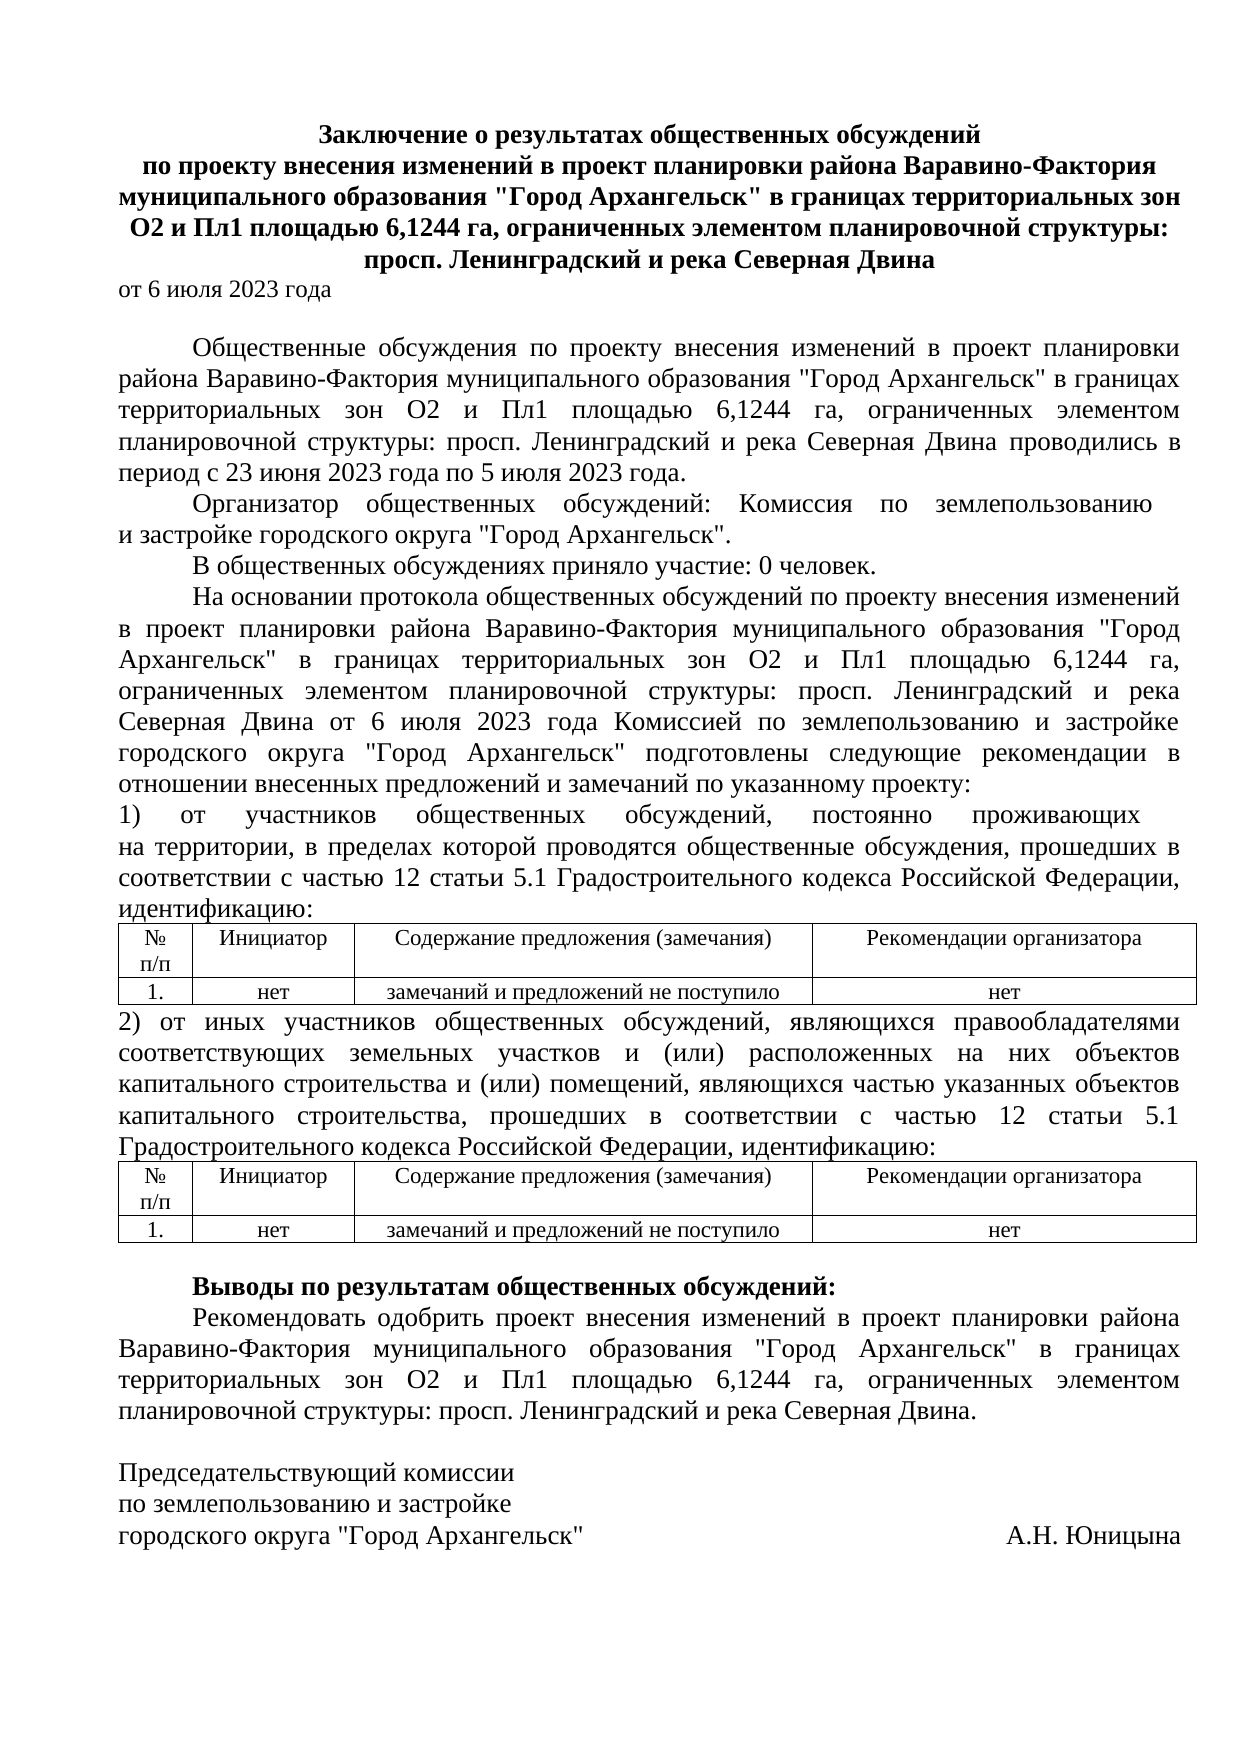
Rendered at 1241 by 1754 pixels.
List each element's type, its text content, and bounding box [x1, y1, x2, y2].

table_cell нет [813, 1216, 1196, 1242]
table_cell замечаний и предложений не поступило [355, 1216, 812, 1242]
table_cell нет [193, 978, 354, 1004]
table_header Рекомендации организатора [813, 924, 1196, 977]
table_cell замечаний и предложений не поступило [355, 978, 812, 1004]
table_header А.Н. Юницына [768, 1456, 1192, 1550]
table_cell нет [813, 978, 1196, 1004]
table_header Инициатор [193, 924, 354, 977]
table_header Председательствующий комиссии по землепользованию и застройке городского округа "Город Архангельск" [107, 1456, 768, 1550]
text Общественные обсуждения по проекту внесения изменений в проект планировки района Варавино-Фактория муниципального образования "Город Архангельск" в границах территориальных зон О2 и Пл1 площадью 6,1244 га, ограниченных элементом планировочной структуры: просп. Ленинградский и река Северная Двина проводились в период с 23 июня 2023 года по 5 июля 2023 года. [118, 331, 1181, 487]
text 2) от иных участников общественных обсуждений, являющихся правообладателями соответствующих земельных участков и (или) расположенных на них объектов капитального строительства и (или) помещений, являющихся частью указанных объектов капитального строительства, прошедших в соответствии с частью 12 статьи 5.1 Градостроительного кодекса Российской Федерации, идентификацию: [118, 1005, 1181, 1161]
table_header № п/п [119, 924, 192, 977]
table_header Содержание предложения (замечания) [355, 924, 812, 977]
text Рекомендовать одобрить проект внесения изменений в проект планировки района Варавино-Фактория муниципального образования "Город Архангельск" в границах территориальных зон О2 и Пл1 площадью 6,1244 га, ограниченных элементом планировочной структуры: просп. Ленинградский и река Северная Двина. [118, 1301, 1181, 1425]
table_cell нет [193, 1216, 354, 1242]
table_cell 1. [119, 978, 192, 1004]
table_header Рекомендации организатора [813, 1162, 1196, 1215]
text Заключение о результатах общественных обсуждений [118, 118, 1181, 149]
table_header Содержание предложения (замечания) [355, 1162, 812, 1215]
table_header № п/п [119, 1162, 192, 1215]
text Организатор общественных обсуждений: Комиссия по землепользованию и застройке городского округа "Город Архангельск". [118, 487, 1181, 549]
text по проекту внесения изменений в проект планировки района Варавино-Фактория муниципального образования "Город Архангельск" в границах территориальных зон О2 и Пл1 площадью 6,1244 га, ограниченных элементом планировочной структуры: просп. Ленинградский и река Северная Двина [118, 149, 1181, 274]
text от 6 июля 2023 года [118, 274, 1181, 303]
table_cell 1. [119, 1216, 192, 1242]
text 1) от участников общественных обсуждений, постоянно проживающих на территории, в пределах которой проводятся общественные обсуждения, прошедших в соответствии с частью 12 статьи 5.1 Градостроительного кодекса Российской Федерации, идентификацию: [118, 798, 1181, 923]
text В общественных обсуждениях приняло участие: 0 человек. [118, 549, 1181, 581]
text На основании протокола общественных обсуждений по проекту внесения изменений в проект планировки района Варавино-Фактория муниципального образования "Город Архангельск" в границах территориальных зон О2 и Пл1 площадью 6,1244 га, ограниченных элементом планировочной структуры: просп. Ленинградский и река Северная Двина от 6 июля 2023 года Комиссией по землепользованию и застройке городского округа "Город Архангельск" подготовлены следующие рекомендации в отношении внесенных предложений и замечаний по указанному проекту: [118, 581, 1181, 798]
table_header Инициатор [193, 1162, 354, 1215]
text Выводы по результатам общественных обсуждений: [118, 1269, 1181, 1301]
